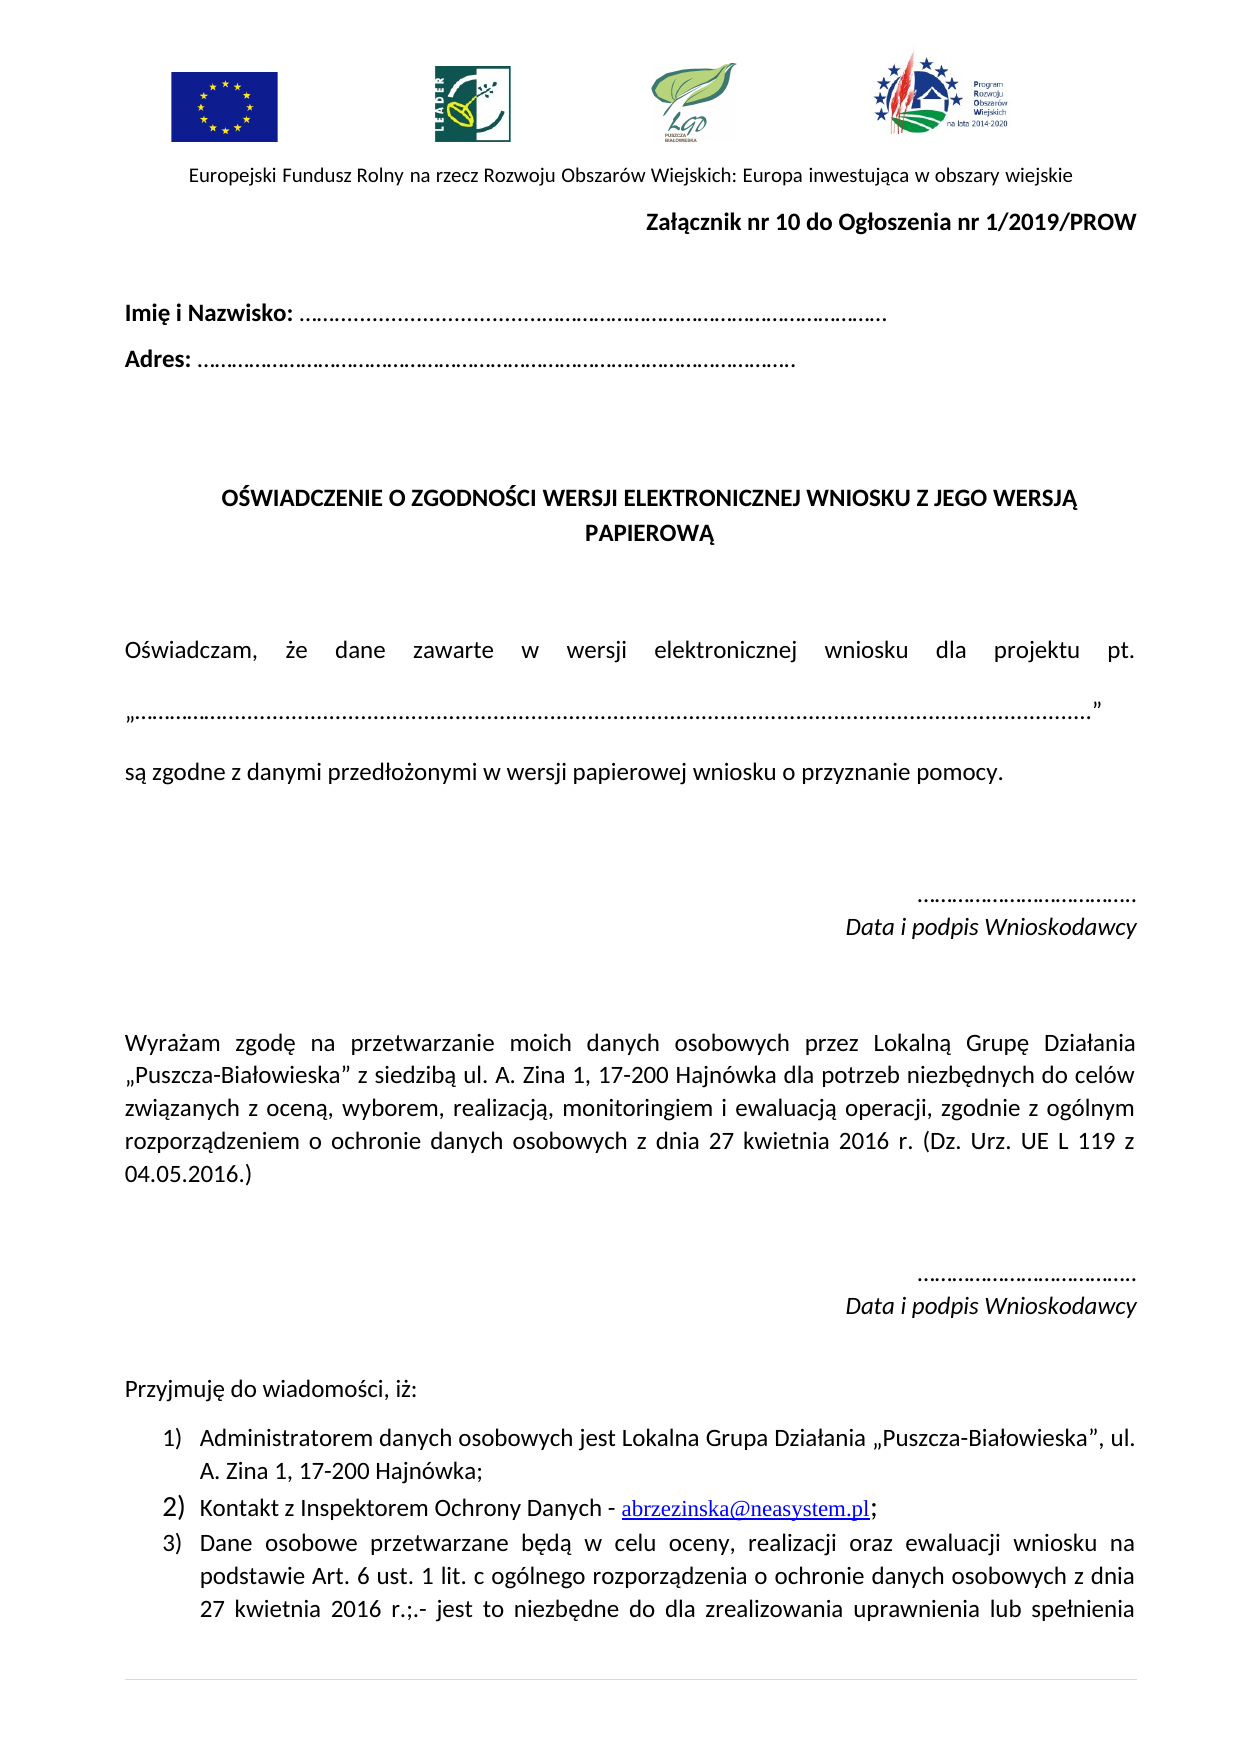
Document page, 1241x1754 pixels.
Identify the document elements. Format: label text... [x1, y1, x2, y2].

text Oświadczam, że dane zawarte w wersji elektronicznej wniosku dla projektu pt. „……………..........................................................................................................................................” są zgodne z danymi przedłożonymi w wersji papierowej wniosku o przyznanie pomocy. [124, 634, 1137, 787]
text Załącznik nr 10 do Ogłoszenia nr 1/2019/PROW [124, 206, 1137, 237]
text Przyjmuję do wiadomości, iż: [124, 1373, 1137, 1403]
text Wyrażam zgodę na przetwarzanie moich danych osobowych przez Lokalną Grupę Działania „Puszcza-Białowieska” z siedzibą ul. A. Zina 1, 17-200 Hajnówka dla potrzeb niezbędnych do celów związanych z oceną, wyborem, realizacją, monitoringiem i ewaluacją operacji, zgodnie z ogólnym rozporządzeniem o ochronie danych osobowych z dnia 27 kwietnia 2016 r. (Dz. Urz. UE L 119 z 04.05.2016.) [124, 1027, 1137, 1189]
picture [867, 44, 1018, 142]
text Data i podpis Wnioskodawcy [124, 911, 1137, 942]
picture [651, 63, 737, 142]
list Administratorem danych osobowych jest Lokalna Grupa Działania „Puszcza-Białowieska”, ul. A. Zina 1, 17-200 Hajnówka; [162, 1423, 1137, 1486]
list Kontakt z Inspektorem Ochrony Danych - abrzezinska@neasystem.pl; [162, 1488, 1137, 1524]
text Data i podpis Wnioskodawcy [124, 1291, 1137, 1321]
picture [435, 66, 511, 142]
text ……………………………….. [124, 1258, 1137, 1288]
picture [171, 72, 278, 142]
text ……………………………….. [124, 878, 1137, 909]
text Imię i Nazwisko: …….................................…………………………………………………… [124, 297, 1137, 328]
text OŚWIADCZENIE O ZGODNOŚCI WERSJI ELEKTRONICZNEJ WNIOSKU Z JEGO WERSJĄ PAPIEROWĄ [162, 482, 1137, 547]
text Adres: ………………………………………………………………………………………….. [124, 343, 1137, 374]
